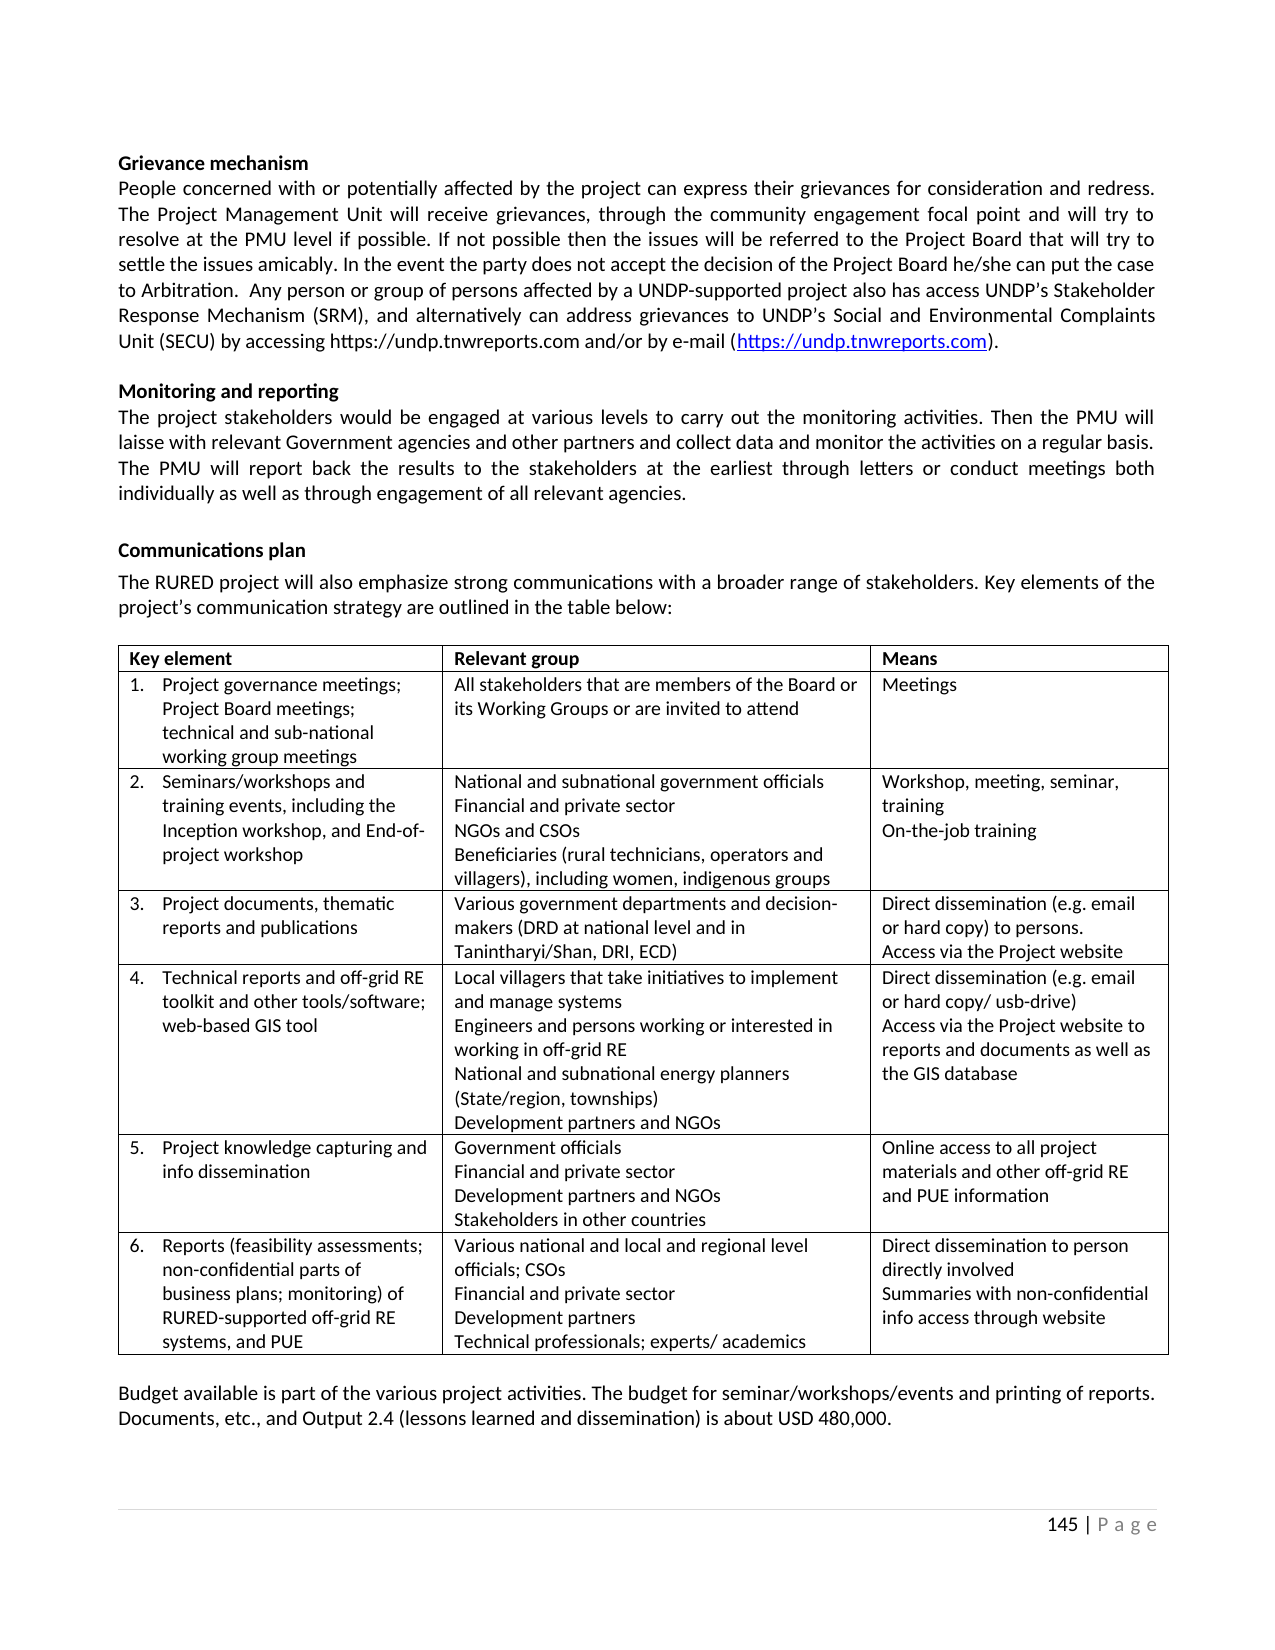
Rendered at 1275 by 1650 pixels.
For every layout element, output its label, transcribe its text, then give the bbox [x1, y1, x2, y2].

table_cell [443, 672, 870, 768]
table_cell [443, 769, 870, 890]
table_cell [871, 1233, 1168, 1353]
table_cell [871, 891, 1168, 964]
text People concerned with or potentially affected by the project can express their grievances for consideration and redress. The Project Management Unit will receive grievances, through the community engagement focal point and will try to resolve at the PMU level if possible. If not possible then the issues will be referred to the Project Board that will try to settle the issues amicably. In the event the party does not accept the decision of the Project Board he/she can put the case to Arbitration. Any person or group of persons affected by a UNDP-supported project also has access UNDP’s Stakeholder Response Mechanism (SRM), and alternatively can address grievances to UNDP’s Social and Environmental Complaints Unit (SECU) by accessing https://undp.tnwreports.com and/or by e-mail (https://undp.tnwreports.com). [118, 175, 1157, 353]
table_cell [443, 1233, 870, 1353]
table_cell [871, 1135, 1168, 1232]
text Communications plan [118, 537, 1157, 563]
text The PMU will report back the results to the stakeholders at the earliest through letters or conduct meetings both individually as well as through engagement of all relevant agencies. [118, 455, 1157, 506]
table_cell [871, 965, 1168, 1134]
text The project stakeholders would be engaged at various levels to carry out the monitoring activities. Then the PMU will laisse with relevant Government agencies and other partners and collect data and monitor the activities on a regular basis. [118, 404, 1157, 455]
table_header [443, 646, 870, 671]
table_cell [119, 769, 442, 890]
text Grievance mechanism [118, 150, 1157, 175]
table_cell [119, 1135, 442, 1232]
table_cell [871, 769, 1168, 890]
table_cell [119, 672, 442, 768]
text Budget available is part of the various project activities. The budget for seminar/workshops/events and printing of reports. Documents, etc., and Output 2.4 (lessons learned and dissemination) is about USD 480,000. [118, 1380, 1157, 1431]
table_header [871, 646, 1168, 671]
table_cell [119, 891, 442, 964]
text Monitoring and reporting [118, 379, 1157, 404]
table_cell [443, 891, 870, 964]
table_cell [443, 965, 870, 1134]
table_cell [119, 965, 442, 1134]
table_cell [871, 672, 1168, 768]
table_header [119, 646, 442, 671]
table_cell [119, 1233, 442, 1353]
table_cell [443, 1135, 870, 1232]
text The RURED project will also emphasize strong communications with a broader range of stakeholders. Key elements of the project’s communication strategy are outlined in the table below: [118, 569, 1157, 620]
